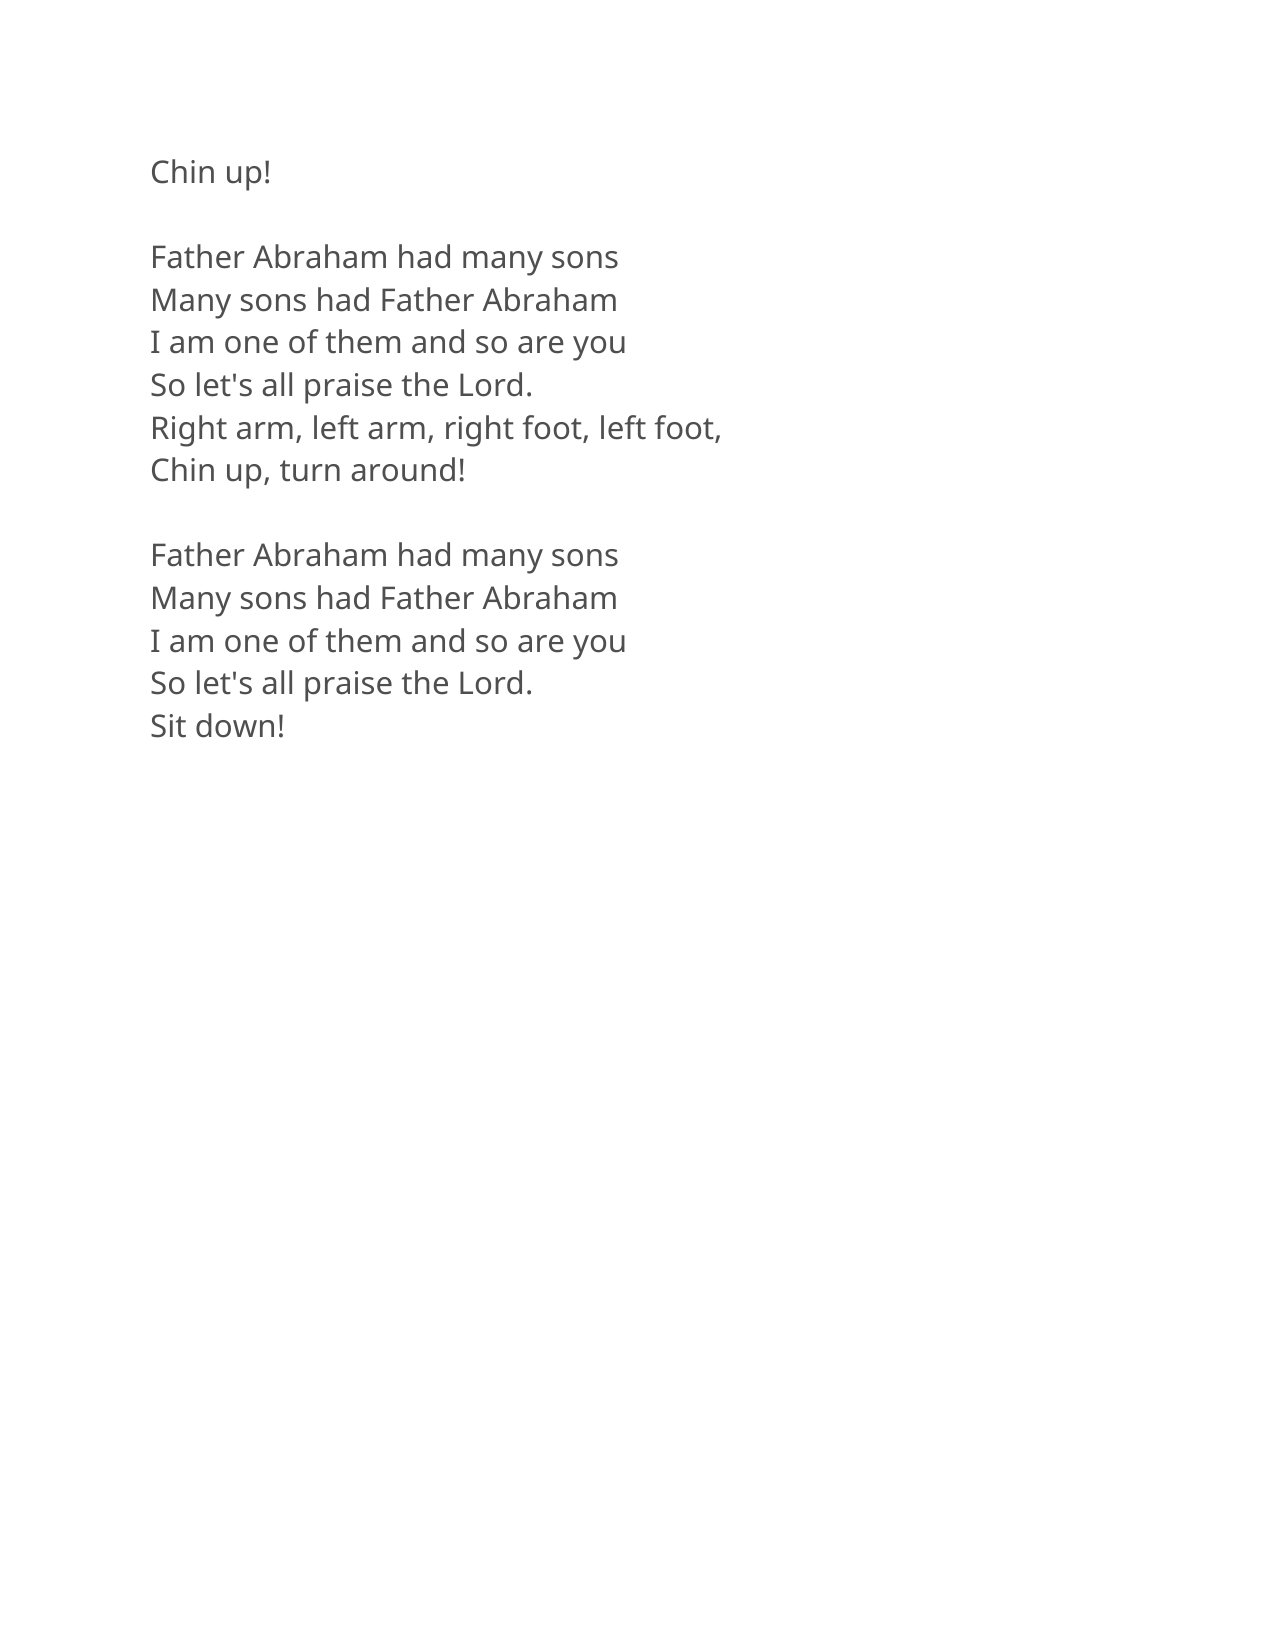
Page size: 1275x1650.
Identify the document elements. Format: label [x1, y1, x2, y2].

text [150, 150, 1125, 746]
